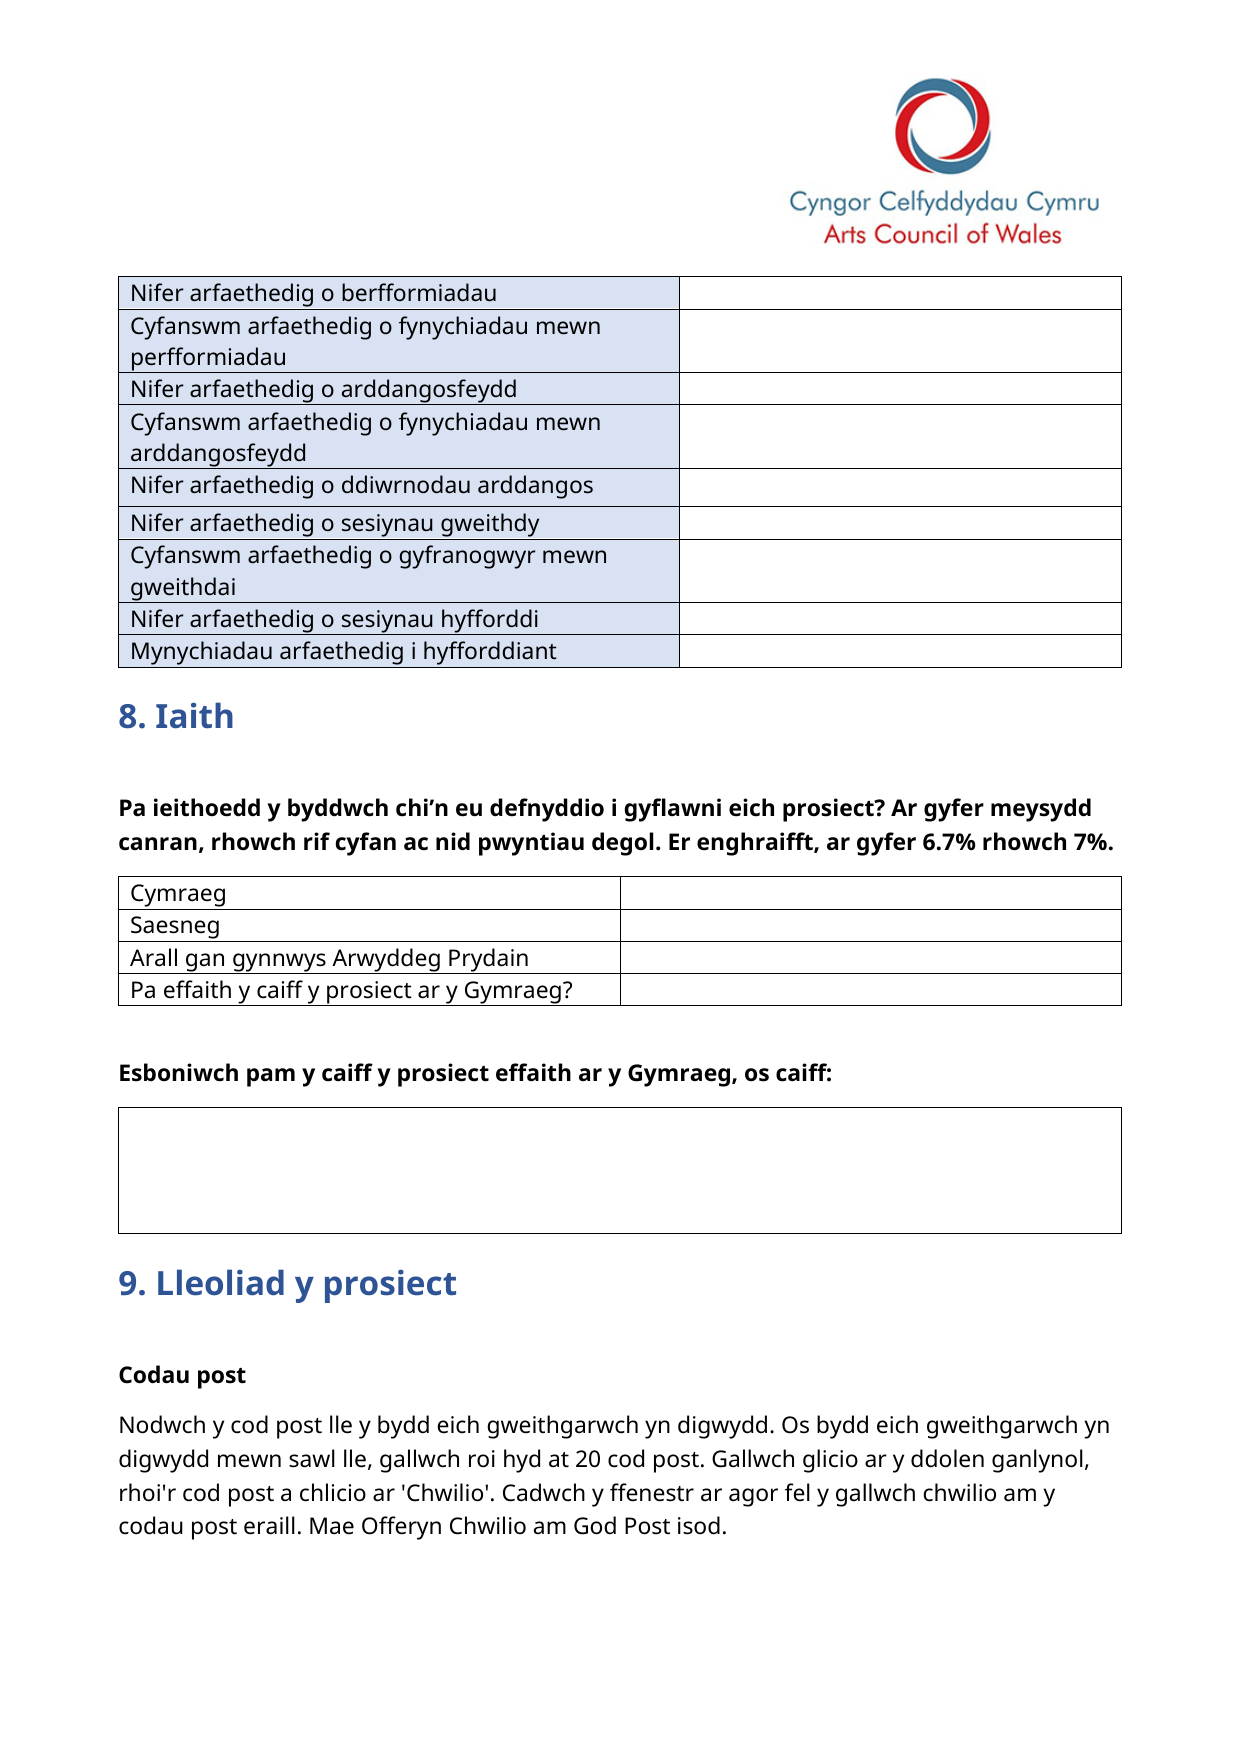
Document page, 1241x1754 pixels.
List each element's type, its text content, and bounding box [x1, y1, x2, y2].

table_cell [680, 603, 1121, 634]
table_cell [680, 469, 1121, 506]
table_cell Cyfanswm arfaethedig o fynychiadau mewn arddangosfeydd [119, 405, 679, 468]
table_cell Mynychiadau arfaethedig i hyfforddiant [119, 635, 679, 667]
table_cell Arall gan gynnwys Arwyddeg Prydain [119, 942, 620, 973]
text Esboniwch pam y caiff y prosiect effaith ar y Gymraeg, os caiff: [118, 1057, 1122, 1088]
table_cell Cyfanswm arfaethedig o fynychiadau mewn perfformiadau [119, 310, 679, 372]
table_cell Nifer arfaethedig o arddangosfeydd [119, 373, 679, 404]
table_cell Nifer arfaethedig o sesiynau hyfforddi [119, 603, 679, 634]
table_cell [680, 405, 1121, 468]
table_cell Nifer arfaethedig o ddiwrnodau arddangos [119, 469, 679, 506]
text Codau post [118, 1359, 1122, 1390]
table_cell [621, 942, 1121, 973]
table_cell Nifer arfaethedig o sesiynau gweithdy [119, 507, 679, 538]
table_cell [680, 373, 1121, 404]
text Pa ieithoedd y byddwch chi’n eu defnyddio i gyflawni eich prosiect? Ar gyfer meysydd canran, rhowch rif cyfan ac nid pwyntiau degol. Er enghraifft, ar gyfer 6.7% rhowch 7%. [118, 792, 1122, 857]
table_cell [621, 974, 1121, 1005]
table_cell [680, 635, 1121, 667]
table_cell [680, 507, 1121, 538]
table_cell [621, 910, 1121, 941]
picture [767, 73, 1123, 249]
table_cell Pa effaith y caiff y prosiect ar y Gymraeg? [119, 974, 620, 1005]
table_header [621, 877, 1121, 908]
subtitle 8. Iaith [118, 693, 1122, 738]
subtitle 9. Lleoliad y prosiect [118, 1259, 1122, 1305]
table_header Cymraeg [119, 877, 620, 908]
table_cell [680, 277, 1121, 308]
text Nodwch y cod post lle y bydd eich gweithgarwch yn digwydd. Os bydd eich gweithgarwch yn digwydd mewn sawl lle, gallwch roi hyd at 20 cod post. Gallwch glicio ar y ddolen ganlynol, rhoi'r cod post a chlicio ar 'Chwilio'. Cadwch y ffenestr ar agor fel y gallwch chwilio am y codau post eraill. Mae Offeryn Chwilio am God Post isod. [118, 1409, 1122, 1542]
table_cell Saesneg [119, 910, 620, 941]
table_cell [680, 540, 1121, 602]
table_cell Cyfanswm arfaethedig o gyfranogwyr mewn gweithdai [119, 540, 679, 602]
table_cell [680, 310, 1121, 372]
table_cell Nifer arfaethedig o berfformiadau [119, 277, 679, 308]
table_header [119, 1108, 1121, 1233]
